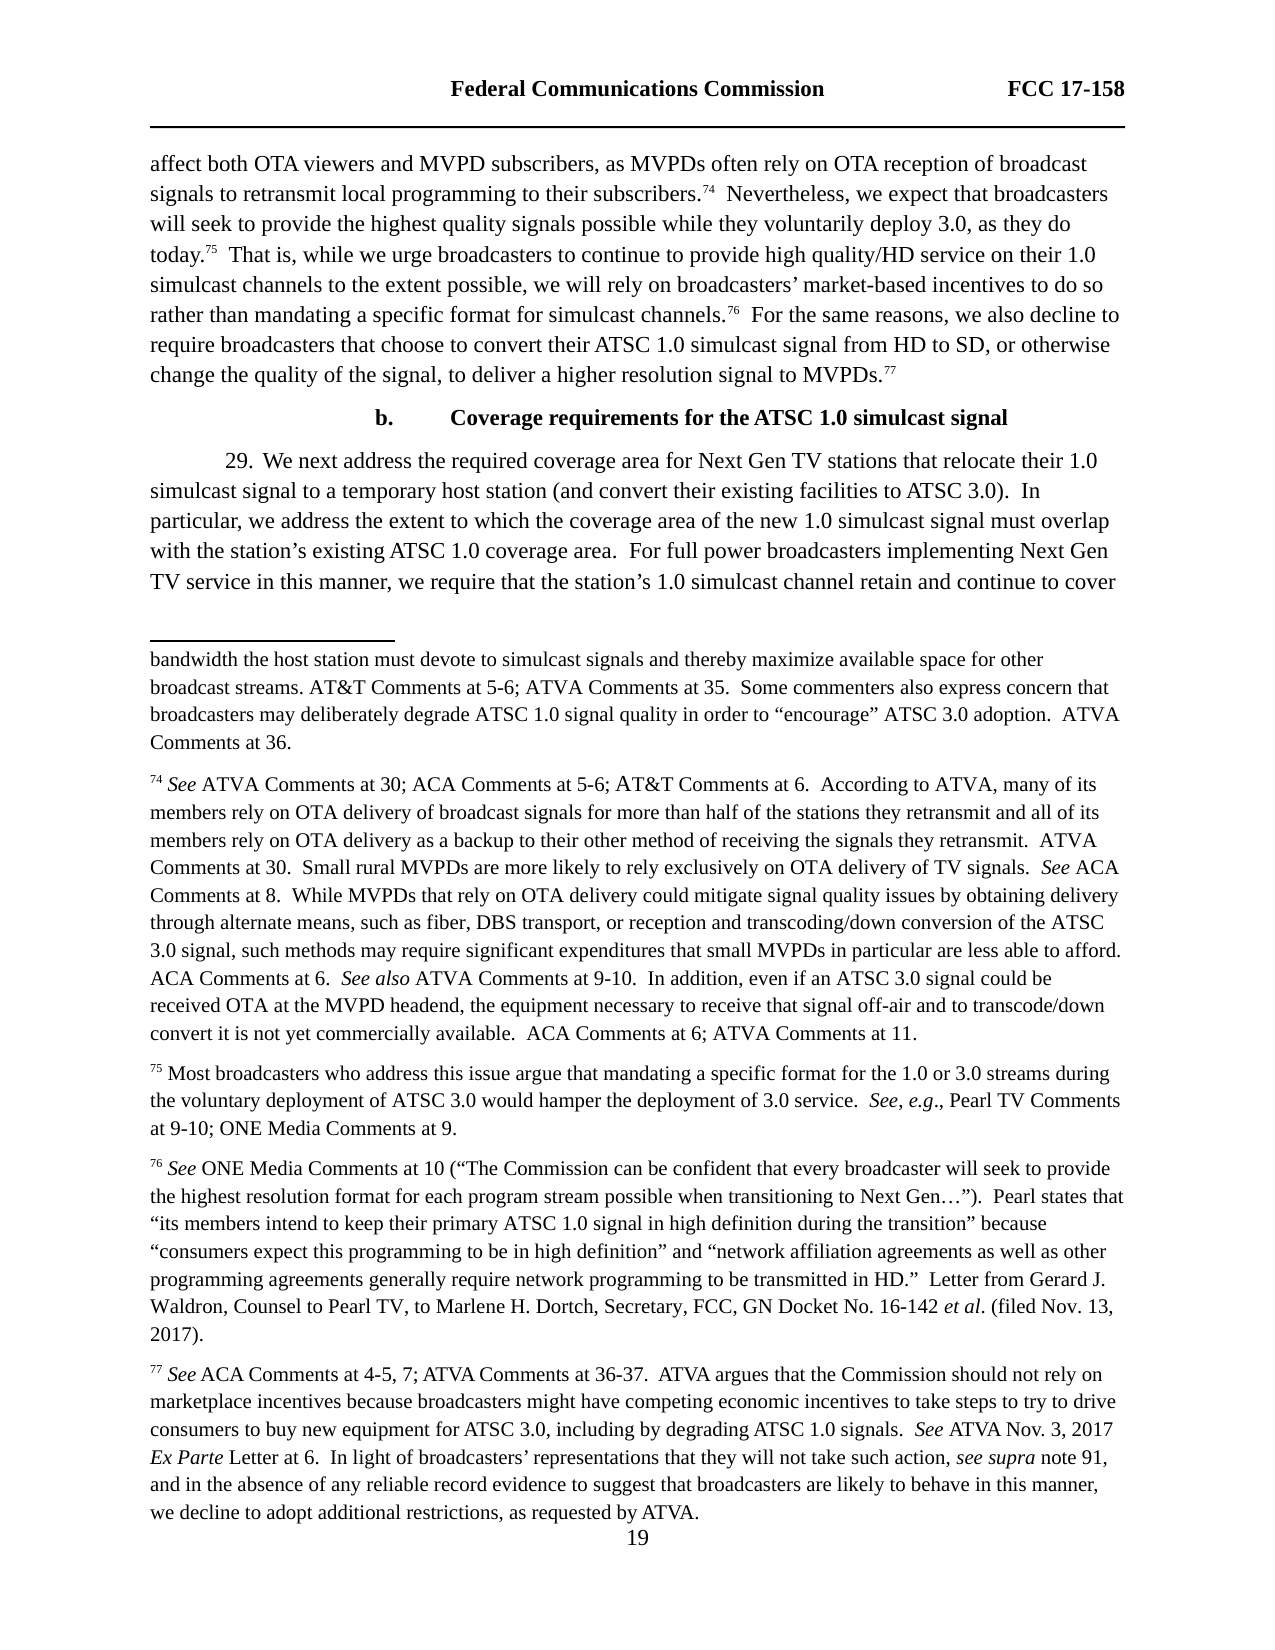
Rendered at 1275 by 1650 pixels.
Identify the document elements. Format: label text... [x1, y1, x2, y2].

text We next address the required coverage area for Next Gen TV stations that relocate their 1.0 simulcast signal to a temporary host station (and convert their existing facilities to ATSC 3.0). In particular, we address the extent to which the coverage area of the new 1.0 simulcast signal must overlap with the station’s existing ATSC 1.0 coverage area. For full power broadcasters implementing Next Gen TV service in this manner, we require that the station’s 1.0 simulcast channel retain and continue to cover the station’s community of license and that it be assigned to the same DMA as the originating station. In addition, in evaluating applications filed by stations seeking to air their ATSC 1.0 simulcast signal on a partner host station, we will consider any loss in signal coverage resulting from the simulcast arrangement in determining whether to grant the application. We will consider more favorably simulcast arrangements with a service loss of no more than five percent of the population served by the station and will provide expedited processing of such applications. [150, 447, 1125, 594]
subtitle Coverage requirements for the ATSC 1.0 simulcast signal [375, 404, 1125, 431]
text We recognize that if broadcasters that currently transmit in HD switch to standard definition (SD) in order to deploy ATSC 3.0 service, consumers may not receive HD signals. This change could affect both OTA viewers and MVPD subscribers, as MVPDs often rely on OTA reception of broadcast signals to retransmit local programming to their subscribers. Nevertheless, we expect that broadcasters will seek to provide the highest quality signals possible while they voluntarily deploy 3.0, as they do today. That is, while we urge broadcasters to continue to provide high quality/HD service on their 1.0 simulcast channels to the extent possible, we will rely on broadcasters’ market-based incentives to do so rather than mandating a specific format for simulcast channels. For the same reasons, we also decline to require broadcasters that choose to convert their ATSC 1.0 simulcast signal from HD to SD, or otherwise change the quality of the signal, to deliver a higher resolution signal to MVPDs. [150, 150, 1125, 388]
